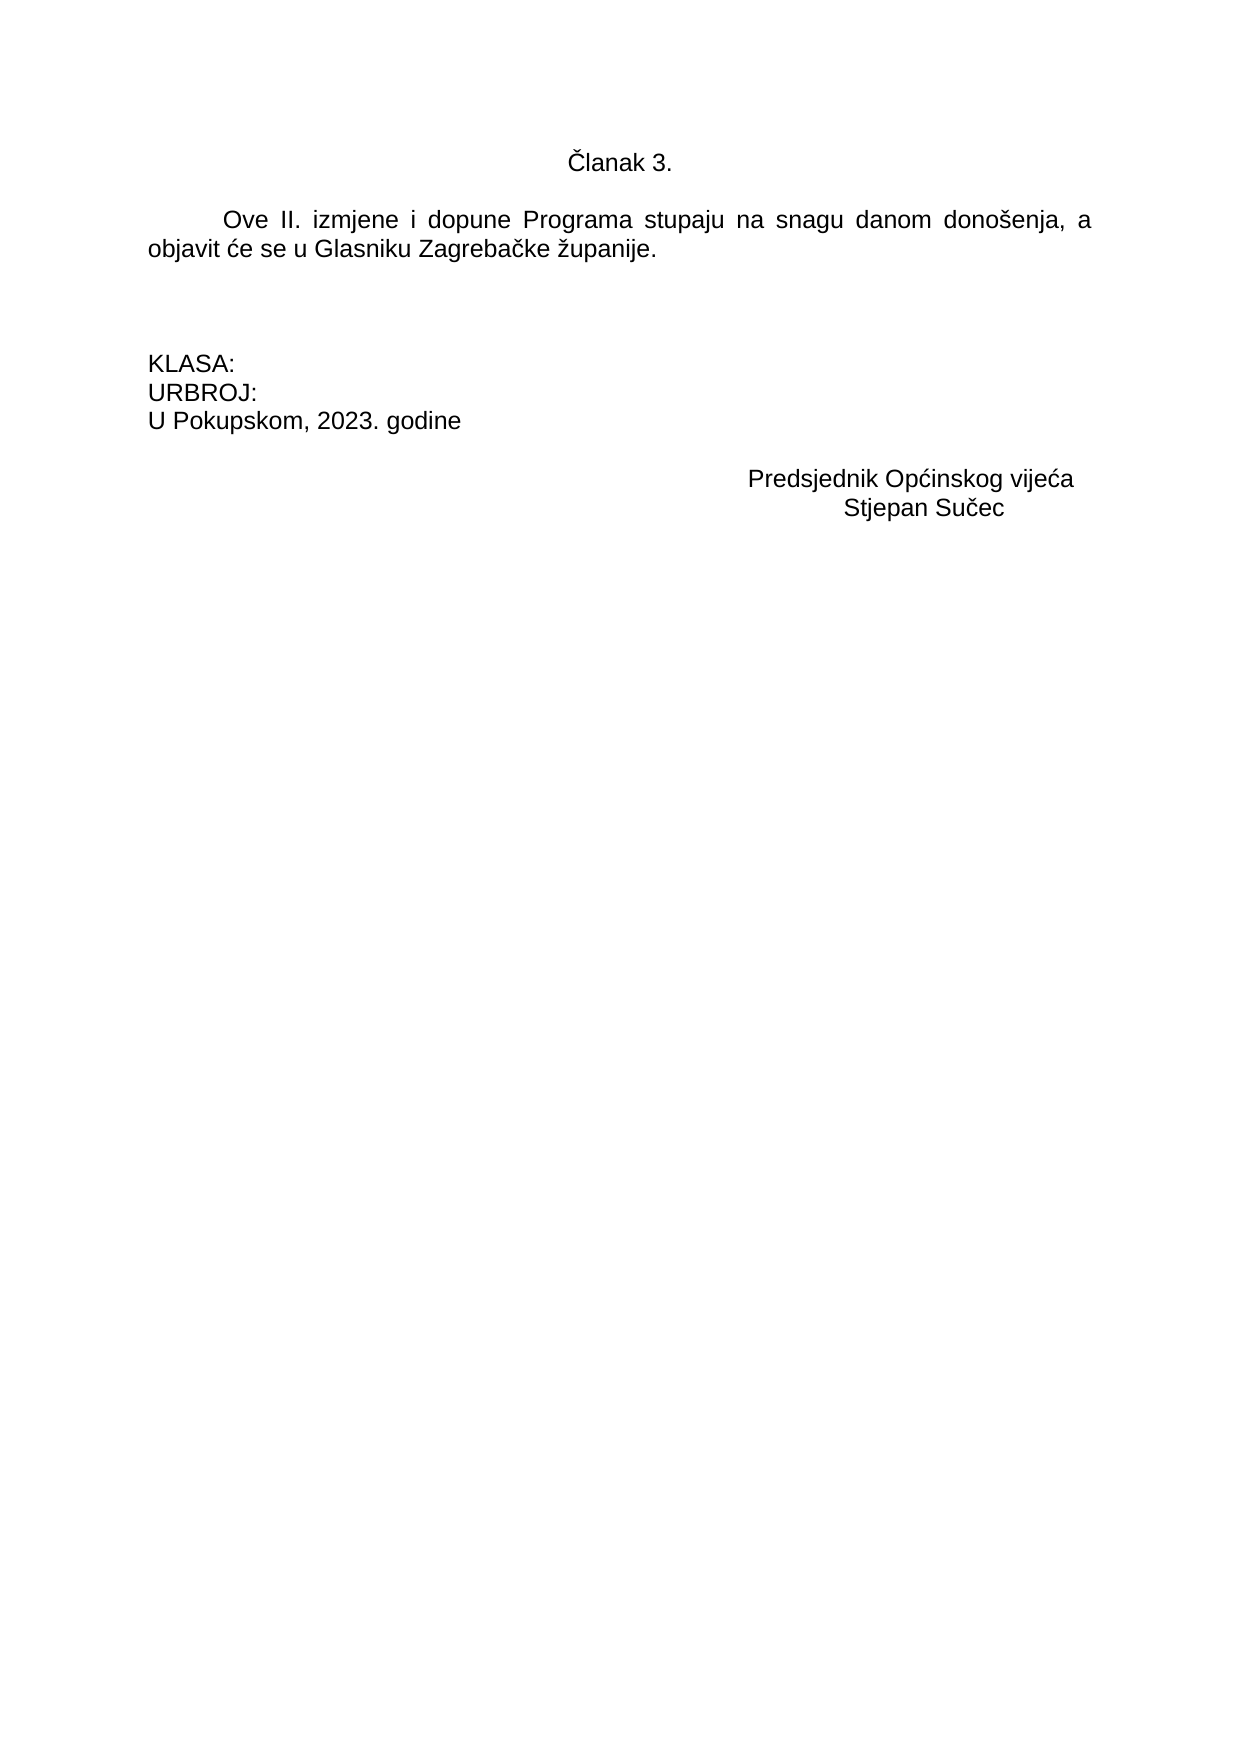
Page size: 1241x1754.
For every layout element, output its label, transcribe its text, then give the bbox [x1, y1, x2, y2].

text URBROJ: [148, 378, 1093, 406]
text U Pokupskom, 2023. godine [148, 406, 1093, 435]
text KLASA: [148, 349, 1093, 378]
text Članak 3. [148, 148, 1093, 176]
text Ove II. izmjene i dopune Programa stupaju na snagu danom donošenja, a objavit će se u Glasniku Zagrebačke županije. [148, 205, 1093, 263]
text Predsjednik Općinskog vijeća [148, 464, 1093, 493]
text Stjepan Sučec [148, 493, 1093, 521]
